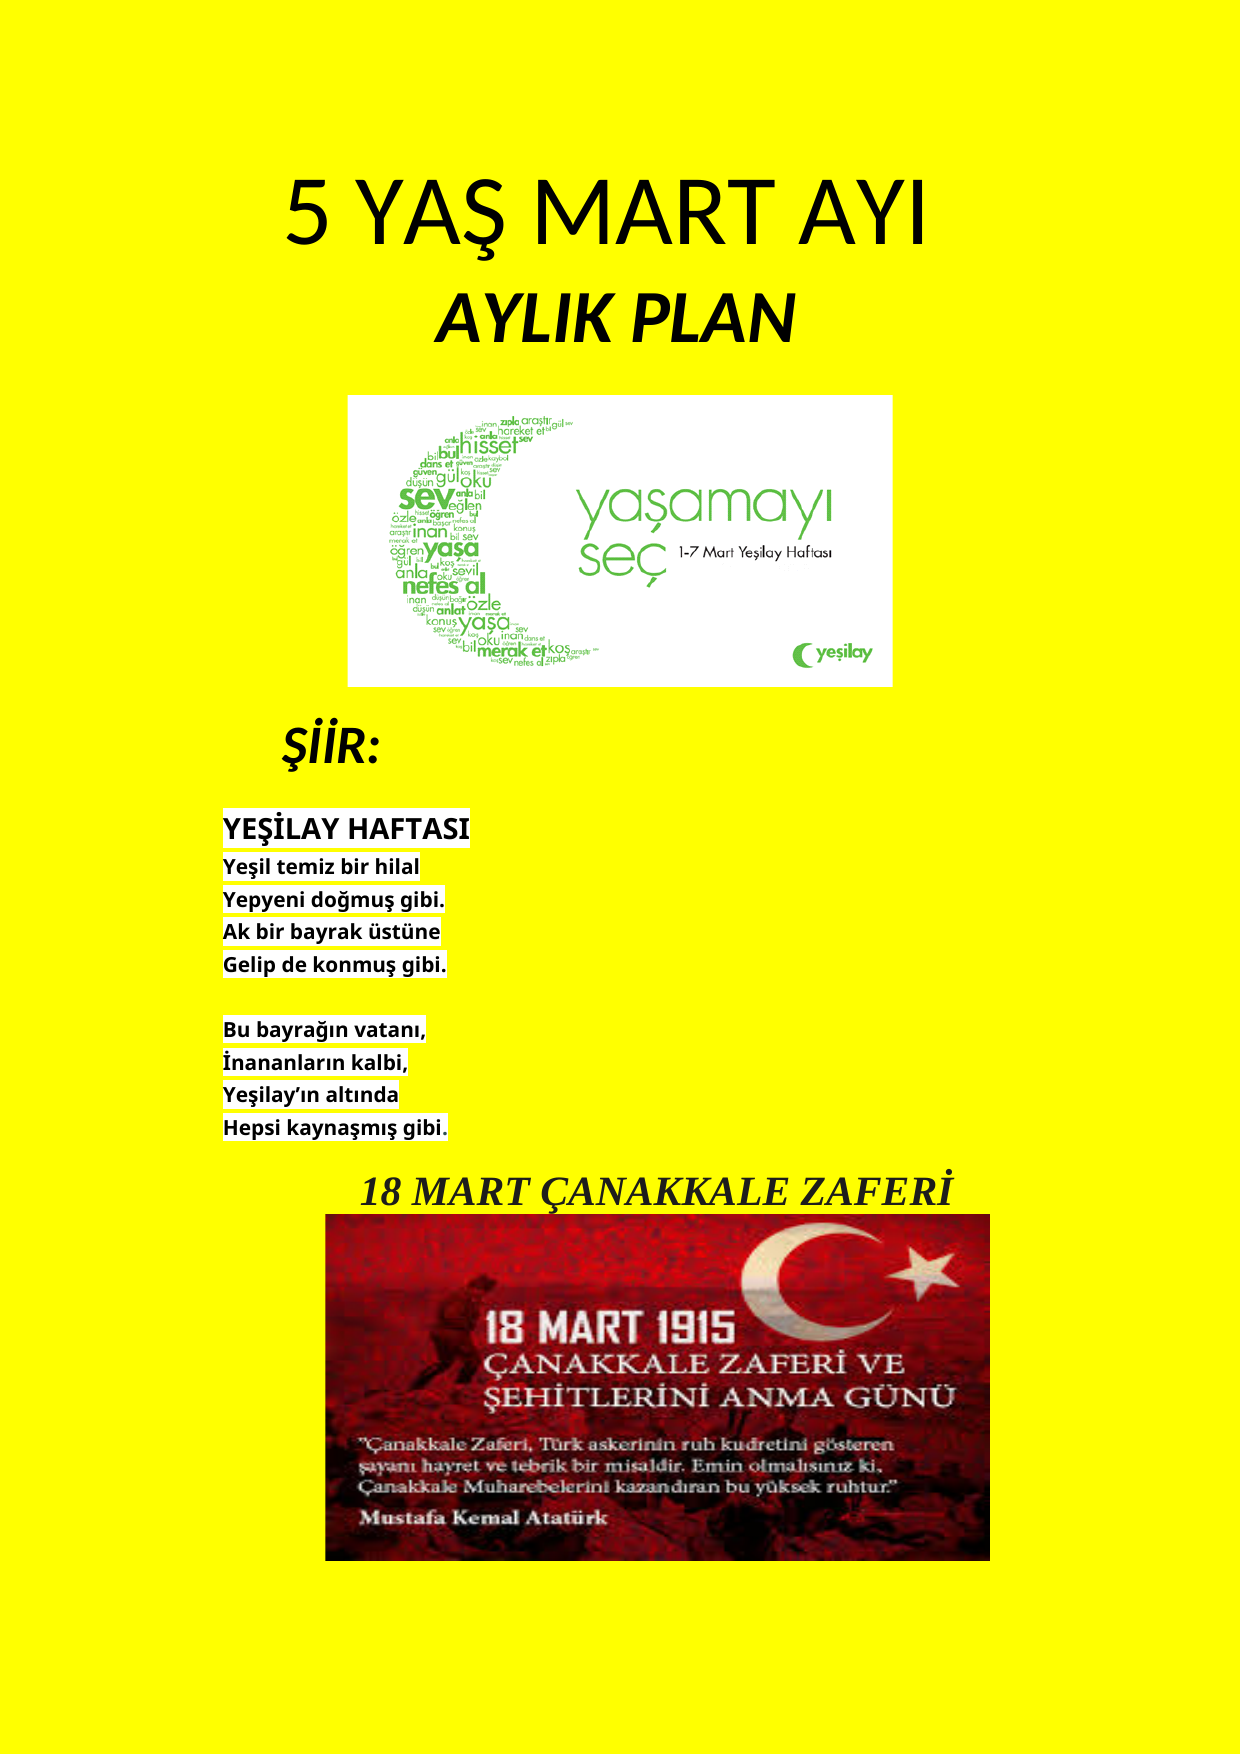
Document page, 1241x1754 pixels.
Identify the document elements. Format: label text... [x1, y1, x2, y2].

picture [325, 1214, 990, 1561]
text 18 MART ÇANAKKALE ZAFERİ [148, 1166, 1093, 1214]
list YEŞİLAY HAFTASI Yeşil temiz bir hilal Yepyeni doğmuş gibi. Ak bir bayrak üstüne Gelip de konmuş gibi. Bu bayrağın vatanı, İnananların kalbi, Yeşilay’ın altında Hepsi kaynaşmış gibi. [223, 808, 1093, 1141]
picture [347, 395, 893, 687]
text ŞİİR: [148, 711, 1093, 777]
text AYLIK PLAN [148, 270, 1093, 361]
text 5 YAŞ MART AYI [148, 148, 1093, 270]
